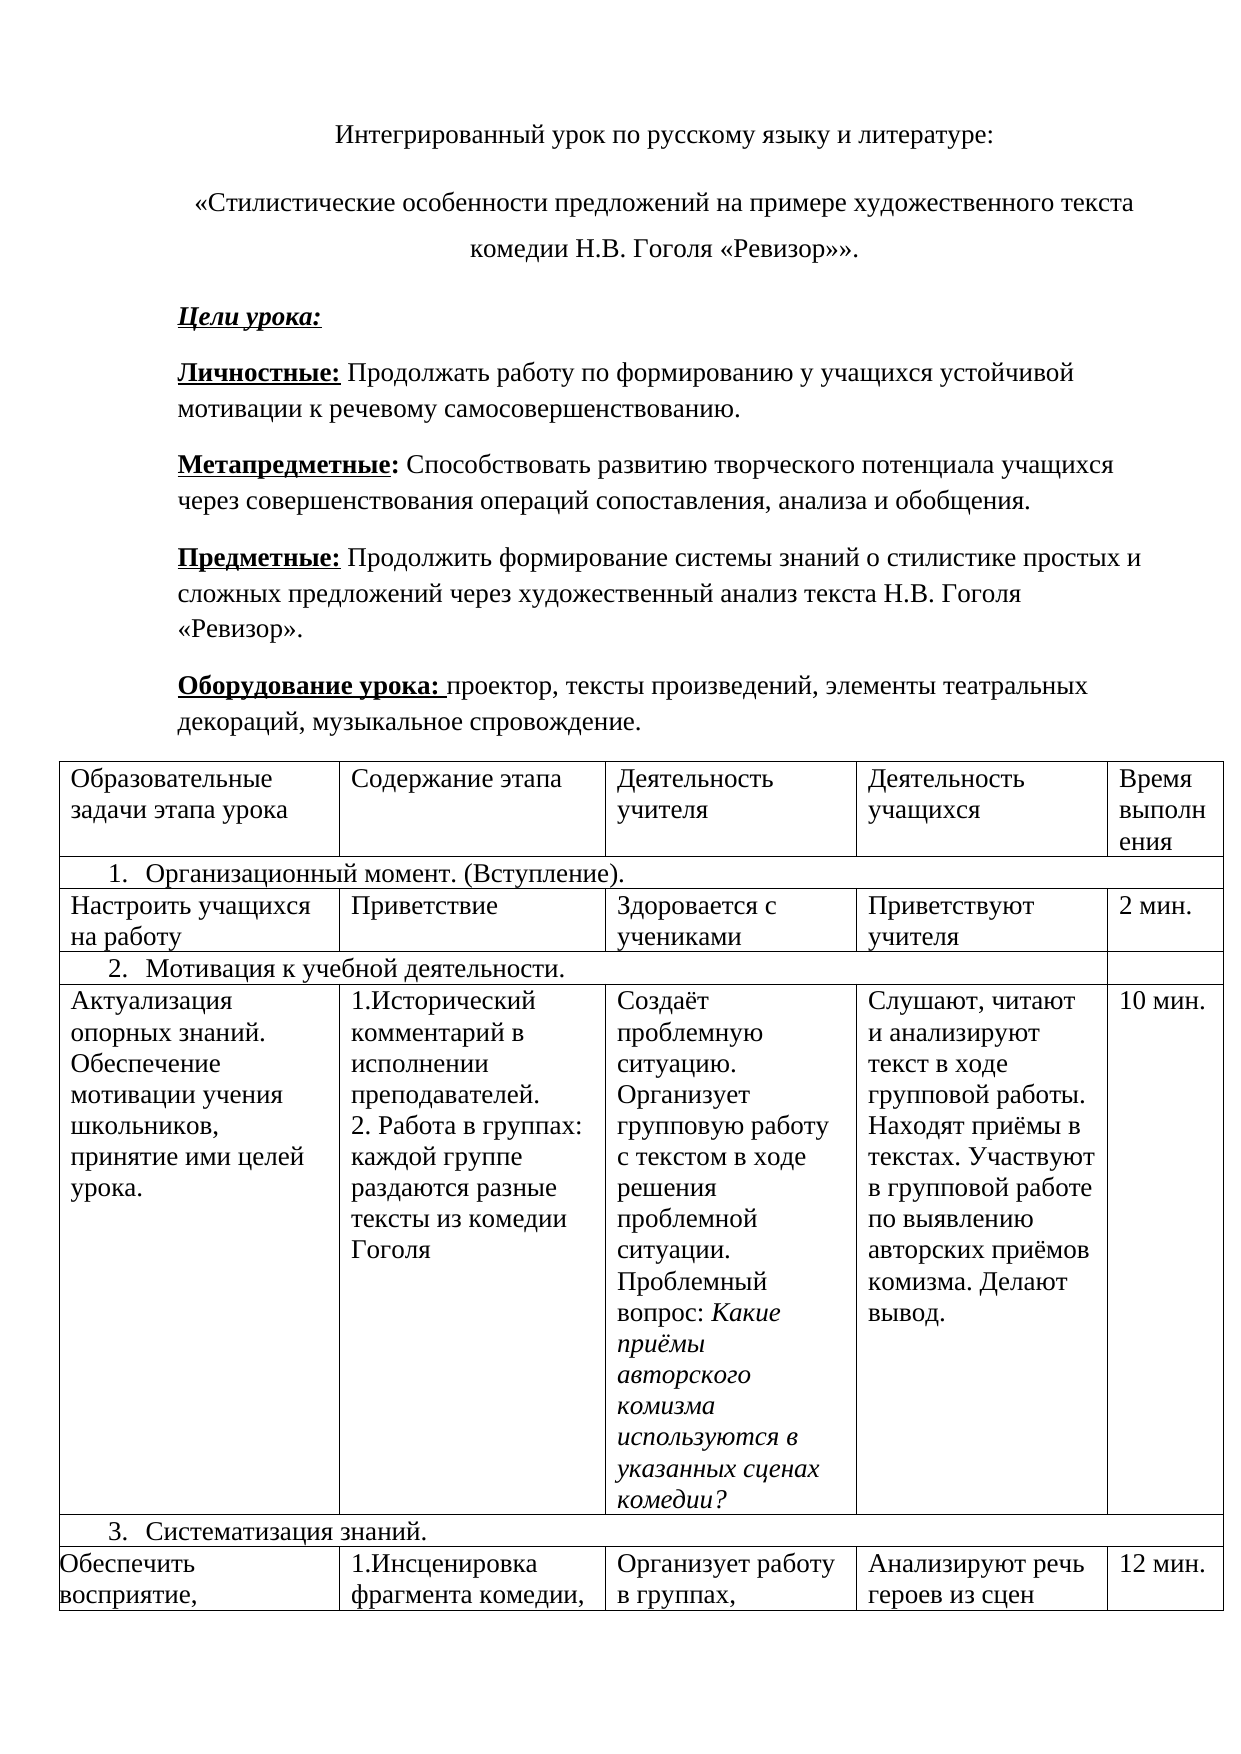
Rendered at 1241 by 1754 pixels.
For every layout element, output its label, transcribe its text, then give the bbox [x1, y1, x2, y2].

table_cell Здоровается с учениками [606, 889, 856, 951]
table_cell Приветствуют учителя [857, 889, 1107, 951]
text Оборудование урока: проектор, тексты произведений, элементы театральных декораций, музыкальное спровождение. [177, 669, 1152, 736]
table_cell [857, 1547, 1107, 1609]
text Цели урока: [177, 300, 1152, 331]
table_cell 10 мин. [1108, 985, 1223, 1514]
table_header Деятельность учителя [606, 762, 856, 856]
table_cell Мотивация к учебной деятельности. [60, 952, 1107, 983]
text Предметные: Продолжить формирование системы знаний о стилистике простых и сложных предложений через художественный анализ текста Н.В. Гоголя «Ревизор». [177, 541, 1152, 643]
table_cell Организационный момент. (Вступление). [60, 857, 1223, 888]
table_cell 12 мин. [1108, 1547, 1223, 1609]
text «Стилистические особенности предложений на примере художественного текста комедии Н.В. Гоголя «Ревизор»». [177, 186, 1152, 263]
table_cell 1.Исторический комментарий в исполнении преподавателей. 2. Работа в группах: каждой группе раздаются разные тексты из комедии Гоголя [340, 985, 605, 1514]
table_cell Настроить учащихся на работу [60, 889, 339, 951]
table_cell 2 мин. [1108, 889, 1223, 951]
text Интегрированный урок по русскому языку и литературе: [177, 118, 1152, 149]
text Личностные: Продолжать работу по формированию у учащихся устойчивой мотивации к речевому самосовершенствованию. [177, 356, 1152, 423]
text Метапредметные: Способствовать развитию творческого потенциала учащихся через совершенствования операций сопоставления, анализа и обобщения. [177, 449, 1152, 516]
table_header Содержание этапа [340, 762, 605, 856]
table_cell Слушают, читают и анализируют текст в ходе групповой работы. Находят приёмы в текстах. Участвуют в групповой работе по выявлению авторских приёмов комизма. Делают вывод. [857, 985, 1107, 1514]
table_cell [340, 1547, 605, 1609]
table_cell Создаёт проблемную ситуацию. Организует групповую работу с текстом в ходе решения проблемной ситуации. Проблемный вопрос: Какие приёмы авторского комизма используются в указанных сценах комедии? [606, 985, 856, 1514]
table_header Время выполнения [1108, 762, 1223, 856]
table_header Образовательные задачи этапа урока [60, 762, 339, 856]
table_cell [606, 1547, 856, 1609]
table_cell Систематизация знаний. [60, 1515, 1223, 1546]
table_header Деятельность учащихся [857, 762, 1107, 856]
table_cell Актуализация опорных знаний. Обеспечение мотивации учения школьников, принятие ими целей урока. [60, 985, 339, 1514]
table_cell [1108, 952, 1223, 983]
table_cell Приветствие [340, 889, 605, 951]
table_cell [60, 1547, 339, 1609]
